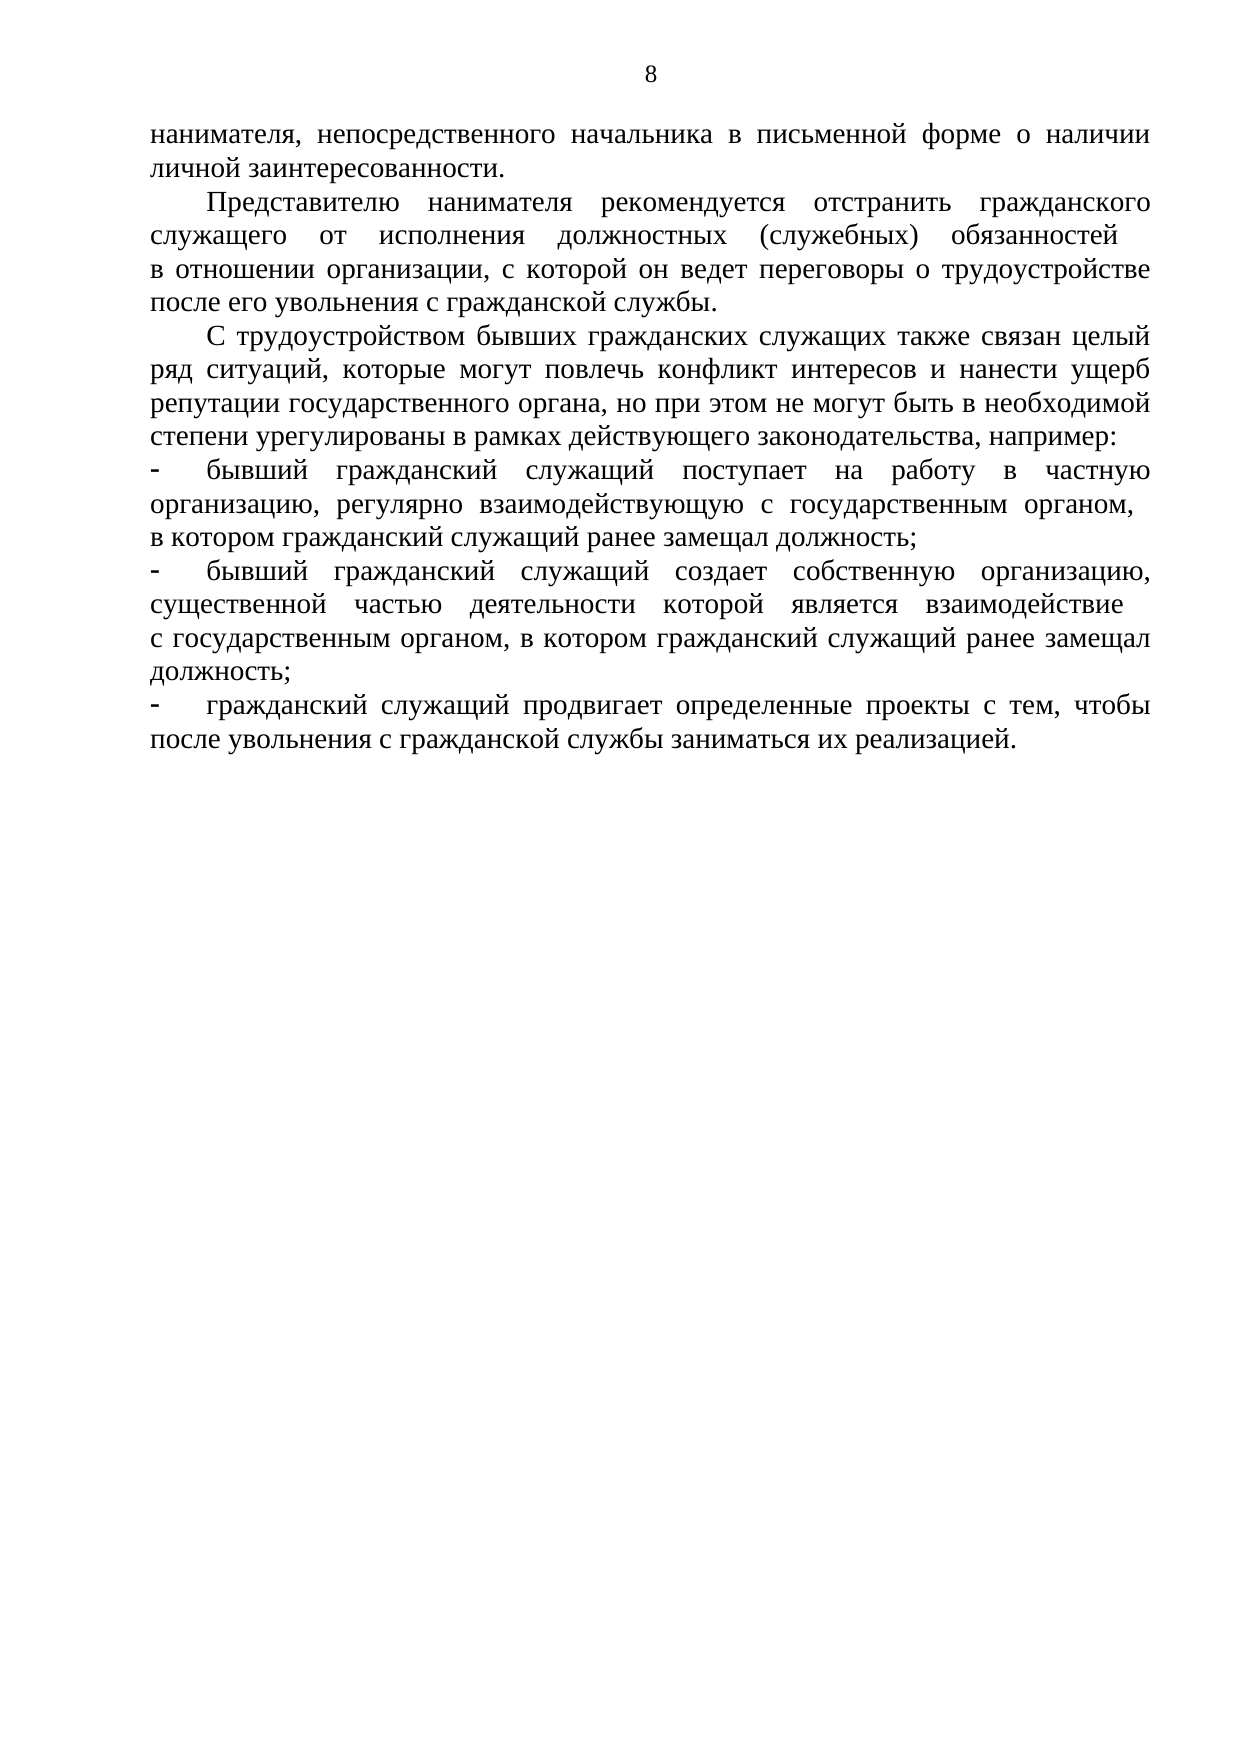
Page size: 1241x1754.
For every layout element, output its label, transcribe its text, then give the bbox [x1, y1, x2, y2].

text С трудоустройством бывших гражданских служащих также связан целый ряд ситуаций, которые могут повлечь конфликт интересов и нанести ущерб репутации государственного органа, но при этом не могут быть в необходимой степени урегулированы в рамках действующего законодательства, например: [150, 318, 1152, 452]
list бывший гражданский служащий создает собственную организацию, существенной частью деятельности которой является взаимодействие с государственным органом, в котором гражданский служащий ранее замещал должность; [150, 553, 1152, 687]
list бывший гражданский служащий поступает на работу в частную организацию, регулярно взаимодействующую с государственным органом, в котором гражданский служащий ранее замещал должность; [150, 452, 1152, 553]
list гражданский служащий продвигает определенные проекты с тем, чтобы после увольнения с гражданской службы заниматься их реализацией. [150, 687, 1152, 754]
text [150, 94, 1152, 184]
text Представителю нанимателя рекомендуется отстранить гражданского служащего от исполнения должностных (служебных) обязанностей в отношении организации, с которой он ведет переговоры о трудоустройстве после его увольнения с гражданской службы. [150, 184, 1152, 318]
